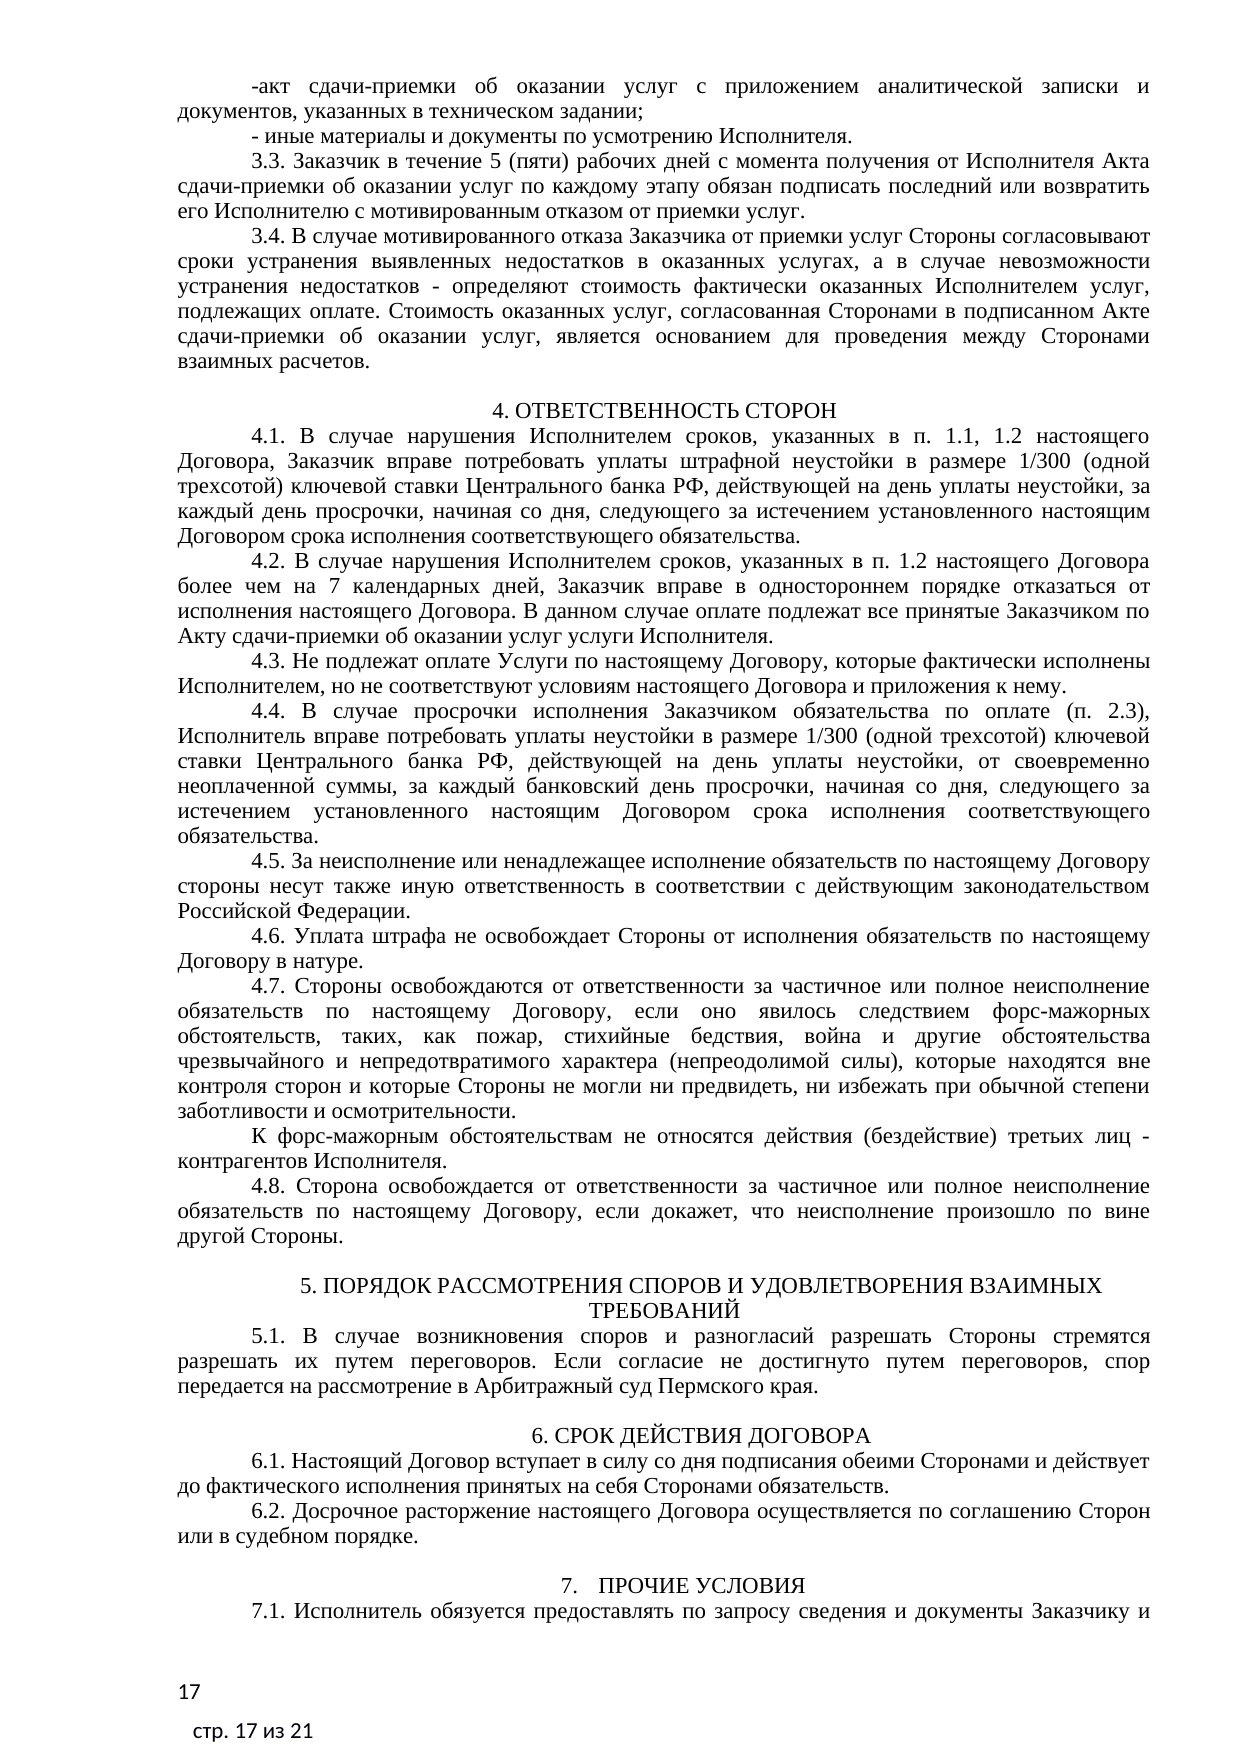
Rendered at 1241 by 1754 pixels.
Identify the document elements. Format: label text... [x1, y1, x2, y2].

text 4.1. В случае нарушения Исполнителем сроков, указанных в п. 1.1, 1.2 настоящего Договора, Заказчик вправе потребовать уплаты штрафной неустойки в размере 1/300 (одной трехсотой) ключевой ставки Центрального банка РФ, действующей на день уплаты неустойки, за каждый день просрочки, начиная со дня, следующего за истечением установленного настоящим Договором срока исполнения соответствующего обязательства. [177, 424, 1152, 549]
text -акт сдачи-приемки об оказании услуг с приложением аналитической записки и документов, указанных в техническом задании; [177, 74, 1152, 124]
text 6.2. Досрочное расторжение настоящего Договора осуществляется по соглашению Сторон или в судебном порядке. [177, 1499, 1152, 1549]
text - иные материалы и документы по усмотрению Исполнителя. [177, 124, 1152, 149]
list ПРОЧИЕ УСЛОВИЯ [215, 1574, 1152, 1599]
text 5. ПОРЯДОК РАССМОТРЕНИЯ СПОРОВ И УДОВЛЕТВОРЕНИЯ ВЗАИМНЫХ ТРЕБОВАНИЙ [177, 1274, 1152, 1324]
text 5.1. В случае возникновения споров и разногласий разрешать Стороны стремятся разрешать их путем переговоров. Если согласие не достигнуто путем переговоров, спор передается на рассмотрение в Арбитражный суд Пермского края. [177, 1324, 1152, 1399]
text 4.4. В случае просрочки исполнения Заказчиком обязательства по оплате (п. 2.3), Исполнитель вправе потребовать уплаты неустойки в размере 1/300 (одной трехсотой) ключевой ставки Центрального банка РФ, действующей на день уплаты неустойки, от своевременно неоплаченной суммы, за каждый банковский день просрочки, начиная со дня, следующего за истечением установленного настоящим Договором срока исполнения соответствующего обязательства. [177, 699, 1152, 849]
text 4.3. Не подлежат оплате Услуги по настоящему Договору, которые фактически исполнены Исполнителем, но не соответствуют условиям настоящего Договора и приложения к нему. [177, 649, 1152, 699]
text 4.7. Стороны освобождаются от ответственности за частичное или полное неисполнение обязательств по настоящему Договору, если оно явилось следствием форс-мажорных обстоятельств, таких, как пожар, стихийные бедствия, война и другие обстоятельства чрезвычайного и непредотвратимого характера (непреодолимой силы), которые находятся вне контроля сторон и которые Стороны не могли ни предвидеть, ни избежать при обычной степени заботливости и осмотрительности. [177, 974, 1152, 1124]
text 4. ОТВЕТСТВЕННОСТЬ СТОРОН [177, 374, 1152, 424]
text 3.3. Заказчик в течение 5 (пяти) рабочих дней с момента получения от Исполнителя Акта сдачи-приемки об оказании услуг по каждому этапу обязан подписать последний или возвратить его Исполнителю с мотивированным отказом от приемки услуг. [177, 149, 1152, 224]
text 4.6. Уплата штрафа не освобождает Стороны от исполнения обязательств по настоящему Договору в натуре. [177, 924, 1152, 974]
text 6. СРОК ДЕЙСТВИЯ ДОГОВОРА [177, 1424, 1152, 1449]
text 3.4. В случае мотивированного отказа Заказчика от приемки услуг Стороны согласовывают сроки устранения выявленных недостатков в оказанных услугах, а в случае невозможности устранения недостатков - определяют стоимость фактически оказанных Исполнителем услуг, подлежащих оплате. Стоимость оказанных услуг, согласованная Сторонами в подписанном Акте сдачи-приемки об оказании услуг, является основанием для проведения между Сторонами взаимных расчетов. [177, 224, 1152, 374]
text 4.8. Сторона освобождается от ответственности за частичное или полное неисполнение обязательств по настоящему Договору, если докажет, что неисполнение произошло по вине другой Стороны. [177, 1174, 1152, 1249]
text 4.2. В случае нарушения Исполнителем сроков, указанных в п. 1.2 настоящего Договора более чем на 7 календарных дней, Заказчик вправе в одностороннем порядке отказаться от исполнения настоящего Договора. В данном случае оплате подлежат все принятые Заказчиком по Акту сдачи-приемки об оказании услуг услуги Исполнителя. [177, 549, 1152, 649]
text 4.5. За неисполнение или ненадлежащее исполнение обязательств по настоящему Договору стороны несут также иную ответственность в соответствии с действующим законодательством Российской Федерации. [177, 849, 1152, 924]
text 6.1. Настоящий Договор вступает в силу со дня подписания обеими Сторонами и действует до фактического исполнения принятых на себя Сторонами обязательств. [177, 1449, 1152, 1499]
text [177, 1599, 1152, 1624]
text К форс-мажорным обстоятельствам не относятся действия (бездействие) третьих лиц - контрагентов Исполнителя. [177, 1124, 1152, 1174]
